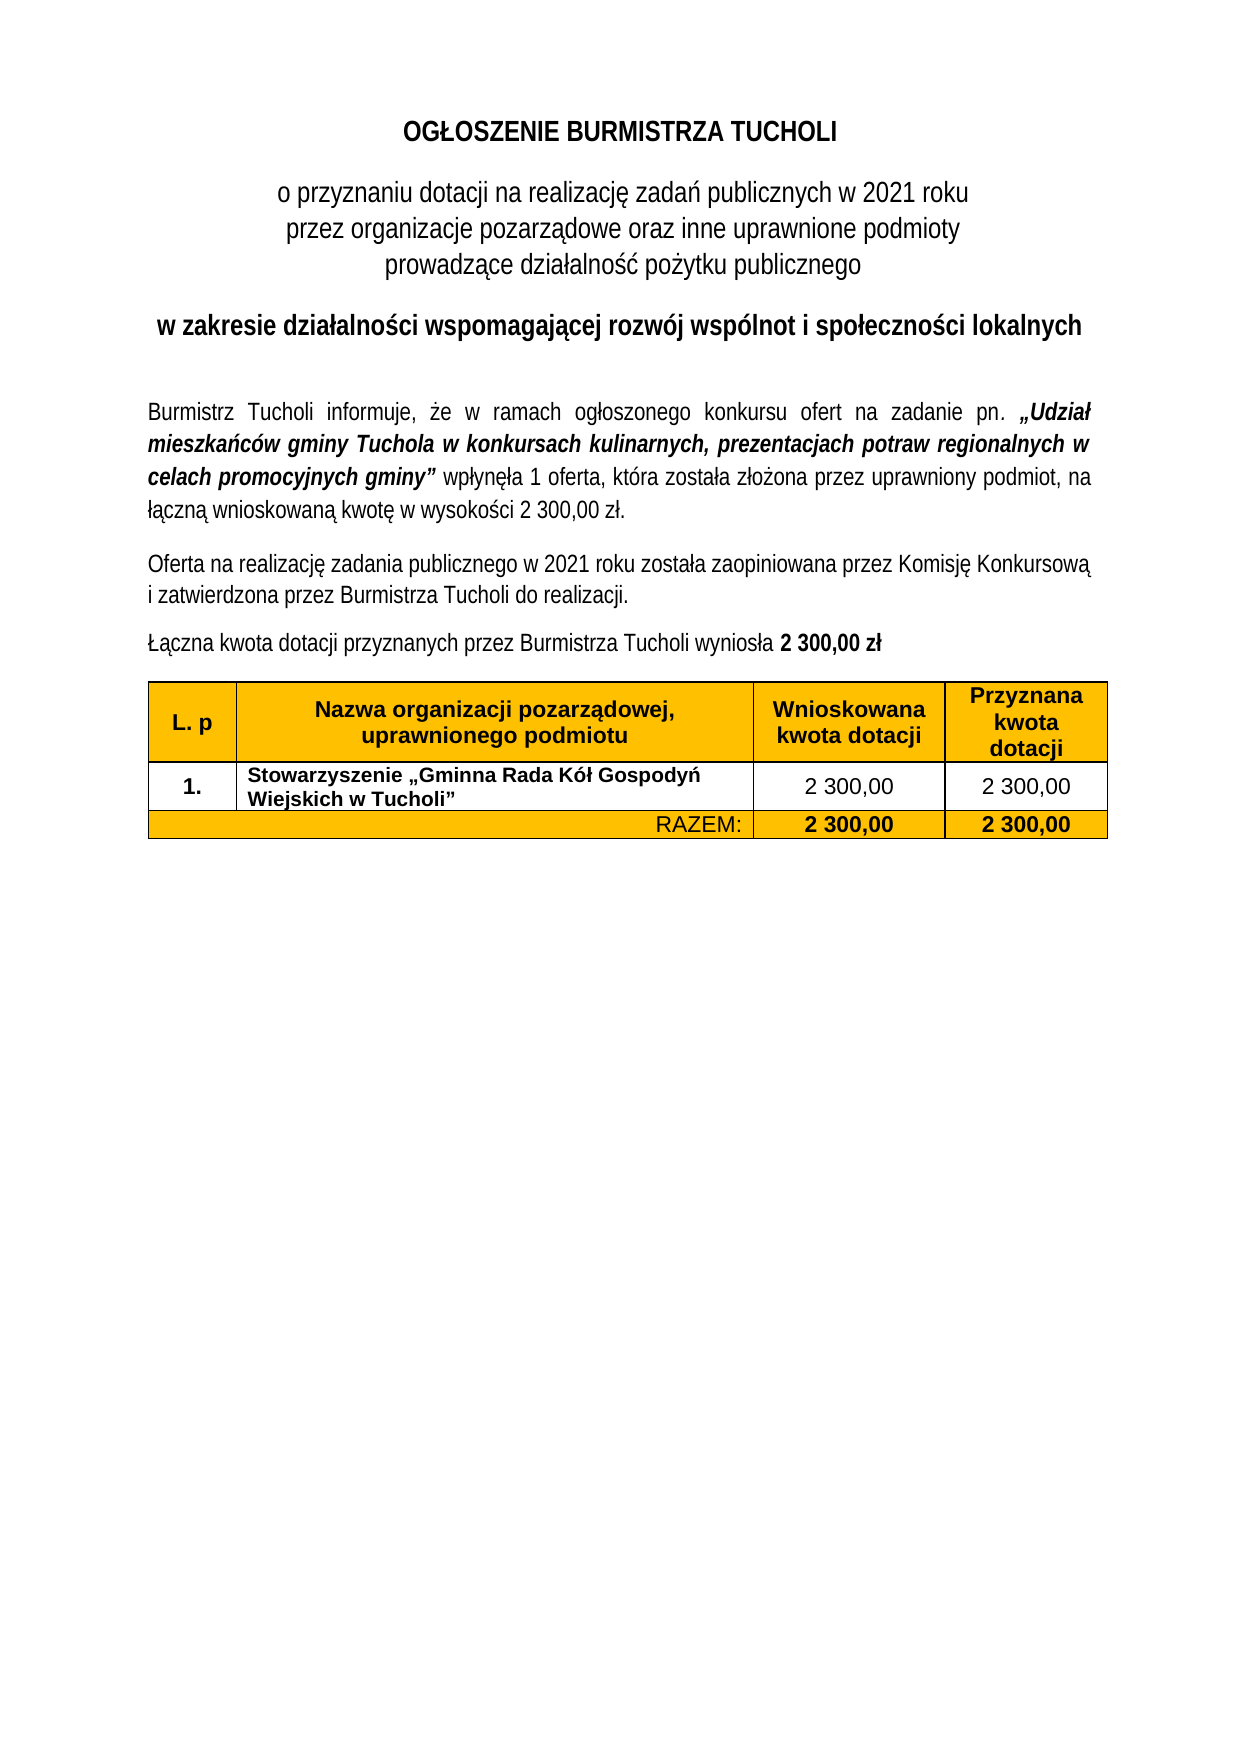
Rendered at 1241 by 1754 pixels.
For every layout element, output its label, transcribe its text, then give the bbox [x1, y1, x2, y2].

table_cell Stowarzyszenie „Gminna Rada Kół Gospodyń Wiejskich w Tucholi” [237, 763, 753, 810]
table_header Przyznana kwota dotacji [946, 683, 1107, 761]
table_cell 2 300,00 [946, 763, 1107, 810]
text przez organizacje pozarządowe oraz inne uprawnione podmioty [148, 211, 1093, 244]
table_cell RAZEM: [149, 811, 753, 838]
table_header Wnioskowana kwota dotacji [754, 683, 944, 761]
text OGŁOSZENIE BURMISTRZA TUCHOLI [148, 114, 1093, 147]
table_cell 2 300,00 [754, 811, 944, 838]
text o przyznaniu dotacji na realizację zadań publicznych w 2021 roku [148, 175, 1093, 208]
table_cell 2 300,00 [754, 763, 944, 810]
text Burmistrz Tucholi informuje, że w ramach ogłoszonego konkursu ofert na zadanie pn. „Udział mieszkańców gminy Tuchola w konkursach kulinarnych, prezentacjach potraw regionalnych w celach promocyjnych gminy” wpłynęła 1 oferta, która została złożona przez uprawniony podmiot, na łączną wnioskowaną kwotę w wysokości 2 300,00 zł. [148, 397, 1093, 524]
table_header L. p [149, 683, 236, 761]
text Oferta na realizację zadania publicznego w 2021 roku została zaopiniowana przez Komisję Konkursową i zatwierdzona przez Burmistrza Tucholi do realizacji. [148, 549, 1093, 609]
table_cell 2 300,00 [946, 811, 1107, 838]
table_cell 1. [149, 763, 236, 810]
text w zakresie działalności wspomagającej rozwój wspólnot i społeczności lokalnych [148, 308, 1093, 341]
table_header Nazwa organizacji pozarządowej, uprawnionego podmiotu [237, 683, 753, 761]
text Łączna kwota dotacji przyznanych przez Burmistrza Tucholi wyniosła 2 300,00 zł [148, 628, 1093, 656]
text prowadzące działalność pożytku publicznego [148, 247, 1093, 280]
